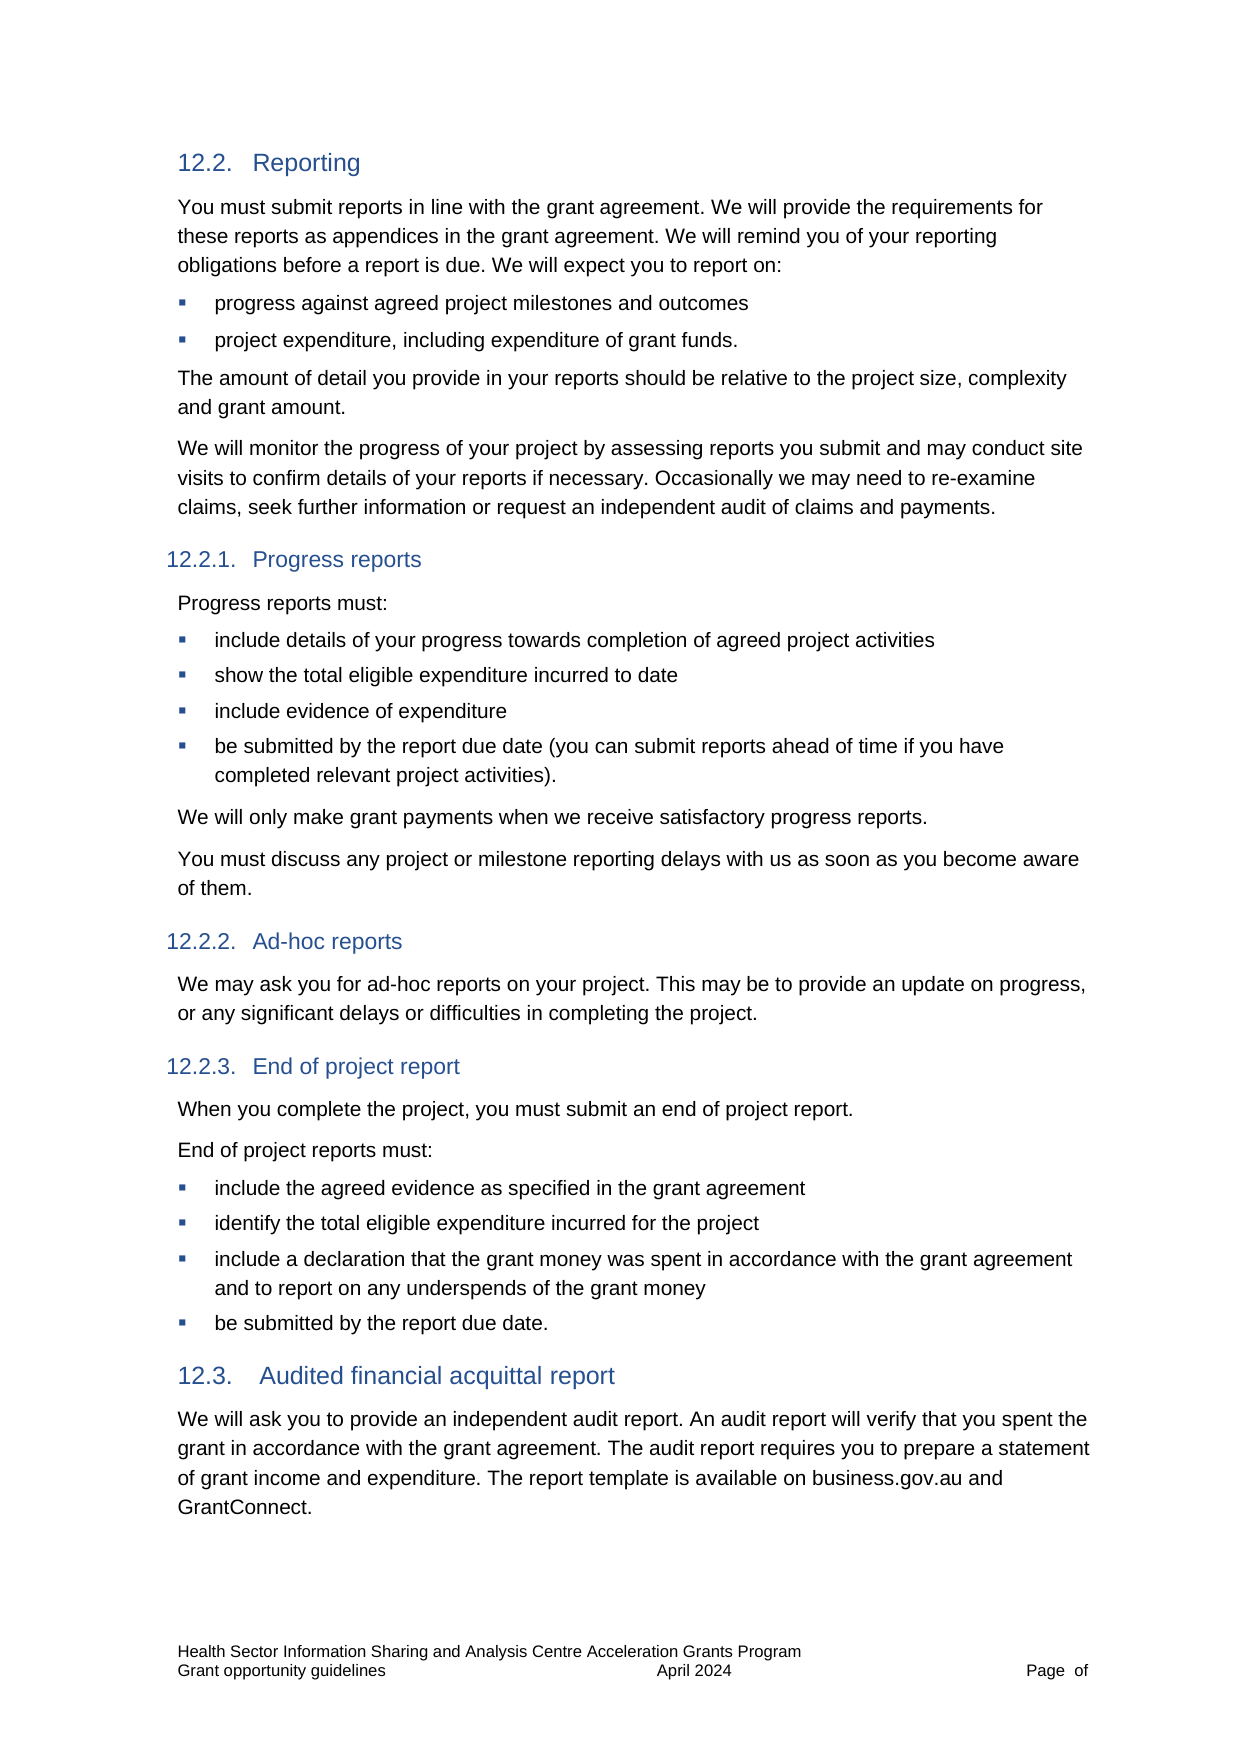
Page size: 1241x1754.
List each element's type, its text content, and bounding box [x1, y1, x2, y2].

text Progress reports must: [177, 585, 1092, 614]
subtitle Ad-hoc reports [214, 925, 1092, 954]
list progress against agreed project milestones and outcomes [177, 285, 1092, 314]
list project expenditure, including expenditure of grant funds. [177, 323, 1092, 352]
text End of project reports must: [177, 1133, 1092, 1162]
list include evidence of expenditure [177, 693, 1092, 723]
list include the agreed evidence as specified in the grant agreement [177, 1171, 1092, 1200]
subtitle End of project report [214, 1050, 1092, 1079]
text We will only make grant payments when we receive satisfactory progress reports. [177, 800, 1092, 829]
list be submitted by the report due date (you can submit reports ahead of time if you have completed relevant project activities). [177, 729, 1092, 787]
text We will monitor the progress of your project by assessing reports you submit and may conduct site visits to confirm details of your reports if necessary. Occasionally we may need to re-examine claims, seek further information or request an independent audit of claims and payments. [177, 431, 1092, 518]
text You must discuss any project or milestone reporting delays with us as soon as you become aware of them. [177, 841, 1092, 900]
list show the total eligible expenditure incurred to date [177, 658, 1092, 687]
subtitle Audited financial acquittal report [177, 1360, 1092, 1389]
list include a declaration that the grant money was spent in accordance with the grant agreement and to report on any underspends of the grant money [177, 1241, 1092, 1300]
text The amount of detail you provide in your reports should be relative to the project size, complexity and grant amount. [177, 360, 1092, 418]
list be submitted by the report due date. [177, 1306, 1092, 1335]
list identify the total eligible expenditure incurred for the project [177, 1206, 1092, 1235]
text We will ask you to provide an independent audit report. An audit report will verify that you spent the grant in accordance with the grant agreement. The audit report requires you to prepare a statement of grant income and expenditure. The report template is available on business.gov.au and GrantConnect. [177, 1402, 1092, 1518]
text You must submit reports in line with the grant agreement. We will provide the requirements for these reports as appendices in the grant agreement. We will remind you of your reporting obligations before a report is due. We will expect you to report on: [177, 189, 1092, 277]
text We may ask you for ad-hoc reports on your project. This may be to provide an update on progress, or any significant delays or difficulties in completing the project. [177, 966, 1092, 1025]
subtitle Reporting [177, 148, 1092, 177]
text When you complete the project, you must submit an end of project report. [177, 1091, 1092, 1121]
subtitle Progress reports [214, 543, 1092, 573]
list include details of your progress towards completion of agreed project activities [177, 623, 1092, 652]
